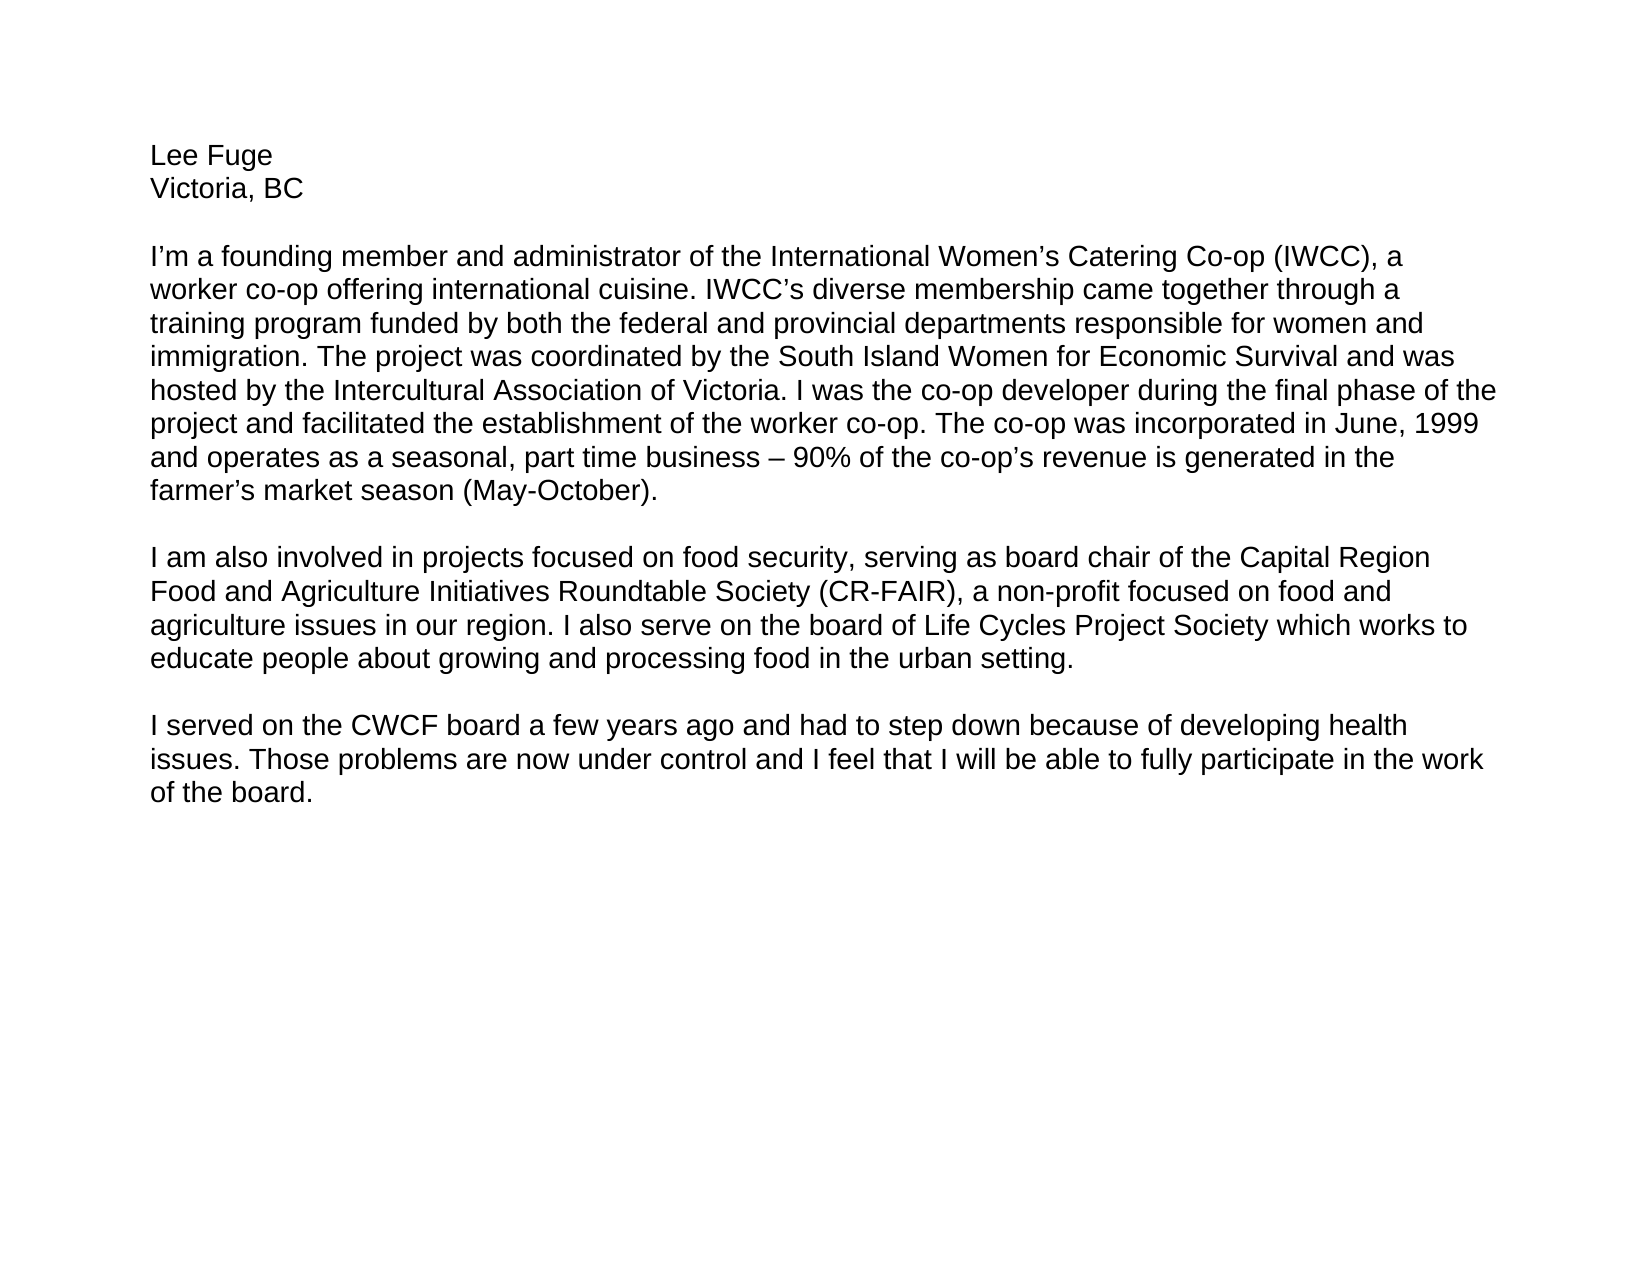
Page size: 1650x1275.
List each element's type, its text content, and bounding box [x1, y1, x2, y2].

text I am also involved in projects focused on food security, serving as board chair of the Capital Region Food and Agriculture Initiatives Roundtable Society (CR-FAIR), a non-profit focused on food and agriculture issues in our region. I also serve on the board of Life Cycles Project Society which works to educate people about growing and processing food in the urban setting. [150, 541, 1500, 675]
text I’m a founding member and administrator of the International Women’s Catering Co-op (IWCC), a worker co-op offering international cuisine. IWCC’s diverse membership came together through a training program funded by both the federal and provincial departments responsible for women and immigration. The project was coordinated by the South Island Women for Economic Survival and was hosted by the Intercultural Association of Victoria. I was the co-op developer during the final phase of the project and facilitated the establishment of the worker co-op. The co-op was incorporated in June, 1999 and operates as a seasonal, part time business – 90% of the co-op’s revenue is generated in the farmer’s market season (May-October). [150, 239, 1500, 507]
text Lee Fuge [150, 138, 1500, 172]
text I served on the CWCF board a few years ago and had to step down because of developing health issues. Those problems are now under control and I feel that I will be able to fully participate in the work of the board. [150, 708, 1500, 809]
text Victoria, BC [150, 172, 1500, 205]
